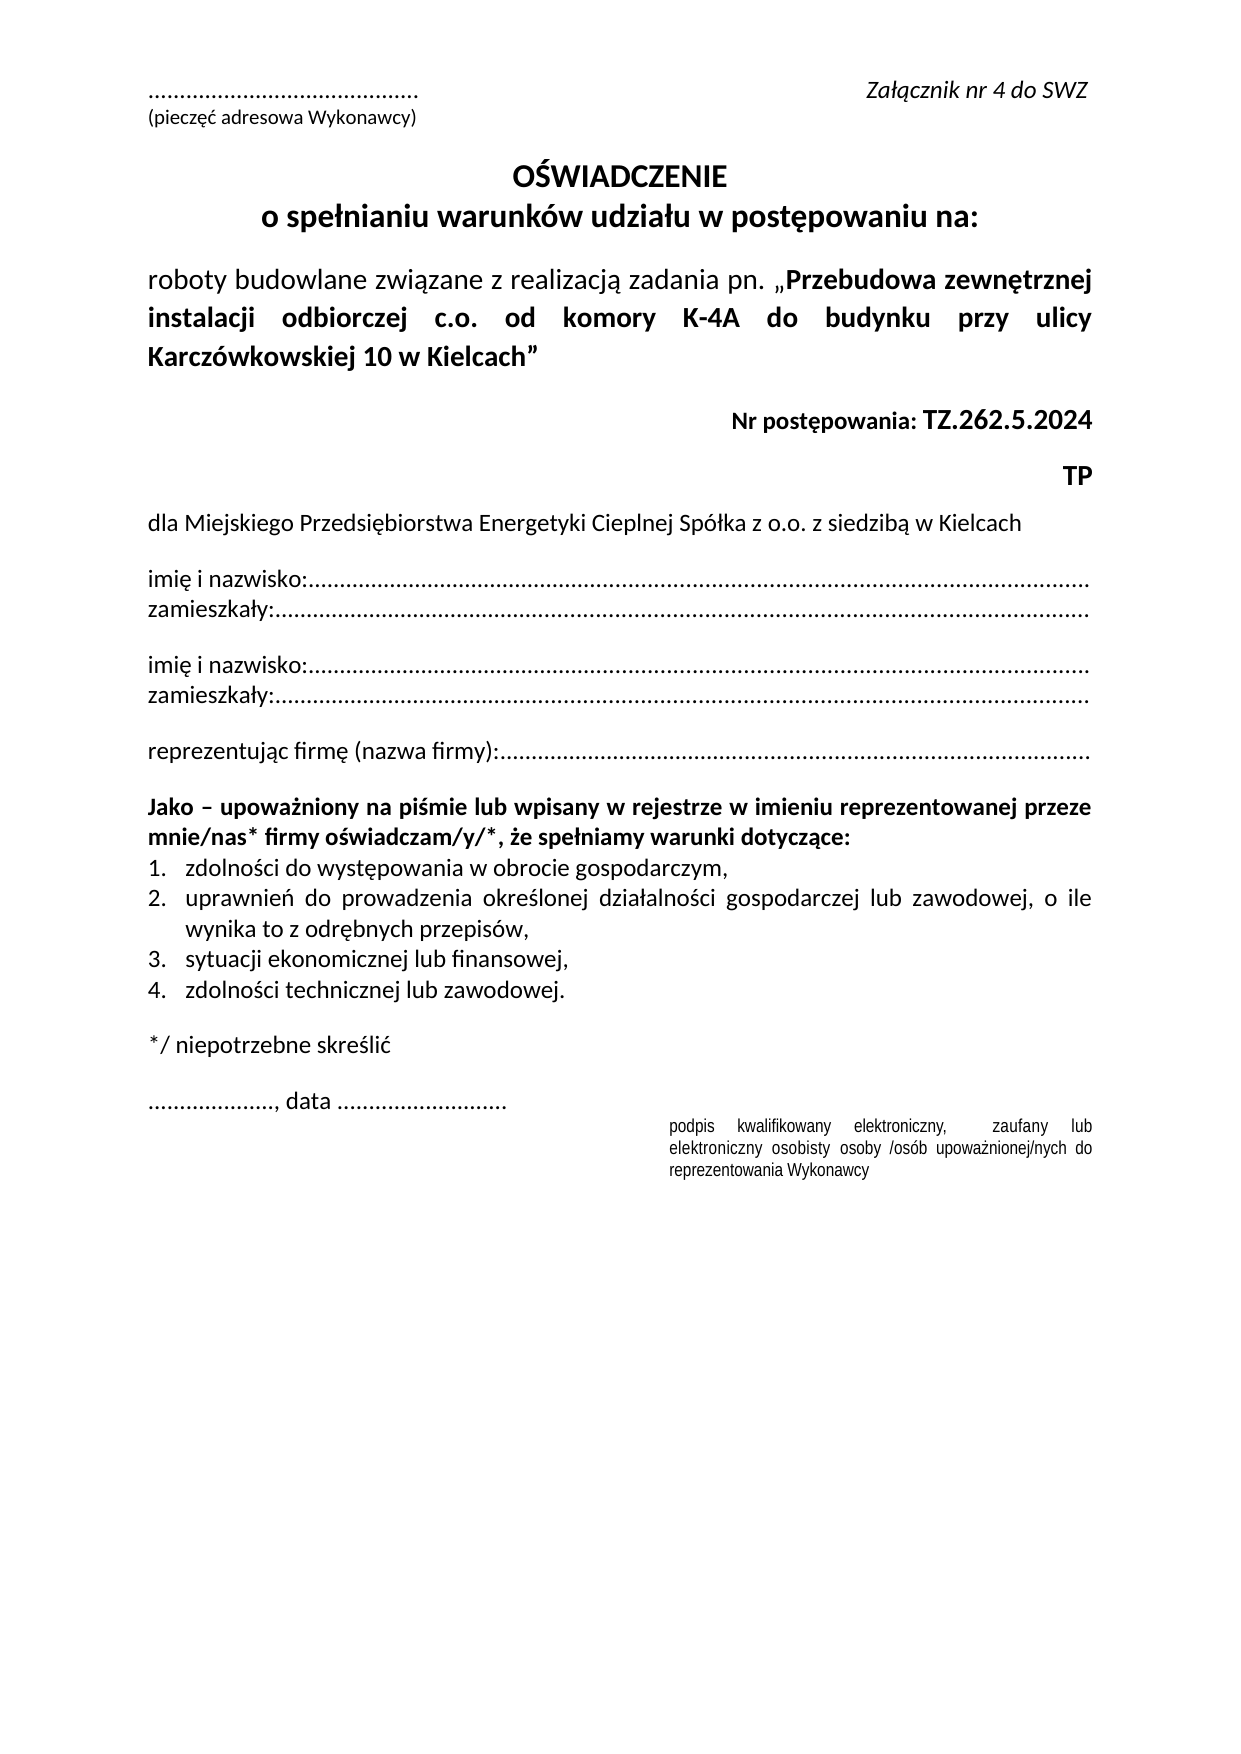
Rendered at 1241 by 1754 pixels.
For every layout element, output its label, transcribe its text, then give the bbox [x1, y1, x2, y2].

text Nr postępowania: TZ.262.5.2024 [148, 401, 1093, 437]
text o spełnianiu warunków udziału w postępowaniu na: [148, 195, 1093, 236]
list zdolności do występowania w obrocie gospodarczym, [148, 852, 1093, 882]
list uprawnień do prowadzenia określonej działalności gospodarczej lub zawodowej, o ile wynika to z odrębnych przepisów, [148, 882, 1093, 943]
text imię i nazwisko: [148, 649, 1093, 679]
text ...................., data ........................... [148, 1085, 1093, 1115]
text reprezentując firmę (nazwa firmy): [148, 735, 1093, 766]
text */ niepotrzebne skreślić [148, 1029, 1093, 1060]
text TP [148, 457, 1093, 492]
text zamieszkały: [148, 593, 1093, 624]
text OŚWIADCZENIE [148, 155, 1093, 195]
text Jako – upoważniony na piśmie lub wpisany w rejestrze w imieniu reprezentowanej przeze mnie/nas* firmy oświadczam/y/*, że spełniamy warunki dotyczące: [148, 791, 1093, 852]
list zdolności technicznej lub zawodowej. [148, 974, 1093, 1004]
text zamieszkały: [148, 679, 1093, 710]
text podpis kwalifikowany elektroniczny, zaufany lub elektroniczny osobisty osoby /osób upoważnionej/nych do reprezentowania Wykonawcy [669, 1115, 1093, 1180]
text imię i nazwisko: [148, 563, 1093, 593]
text dla Miejskiego Przedsiębiorstwa Energetyki Cieplnej Spółka z o.o. z siedzibą w Kielcach [148, 507, 1093, 538]
text roboty budowlane związane z realizacją zadania pn. „Przebudowa zewnętrznej instalacji odbiorczej c.o. od komory K-4A do budynku przy ulicy Karczówkowskiej 10 w Kielcach” [148, 261, 1093, 374]
list sytuacji ekonomicznej lub finansowej, [148, 943, 1093, 974]
